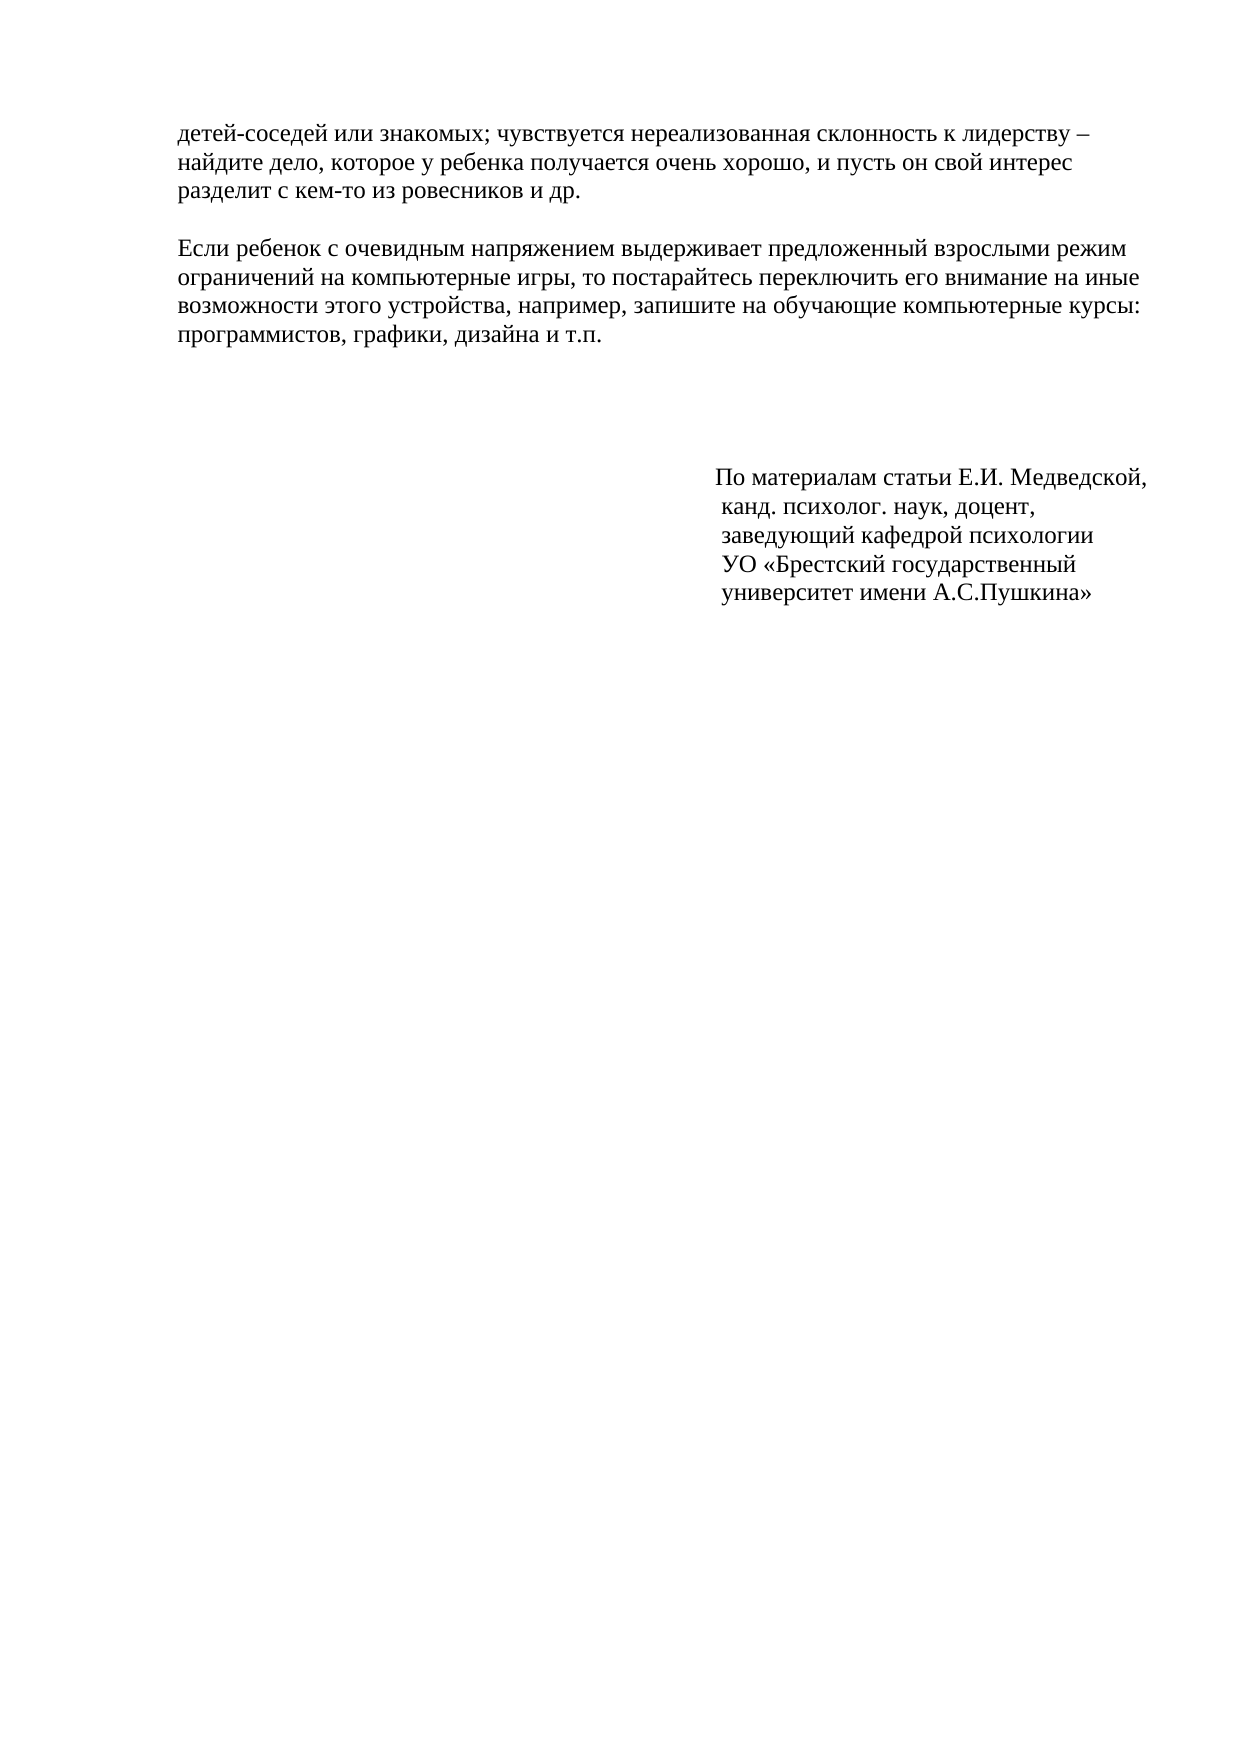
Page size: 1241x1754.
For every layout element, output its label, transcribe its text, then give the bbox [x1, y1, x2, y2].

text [177, 118, 1152, 405]
text По материалам статьи Е.И. Медведской, канд. психолог. наук, доцент, заведующий кафедрой психологии УО «Брестский государственный университет имени А.С.Пушкина» [177, 462, 1152, 606]
